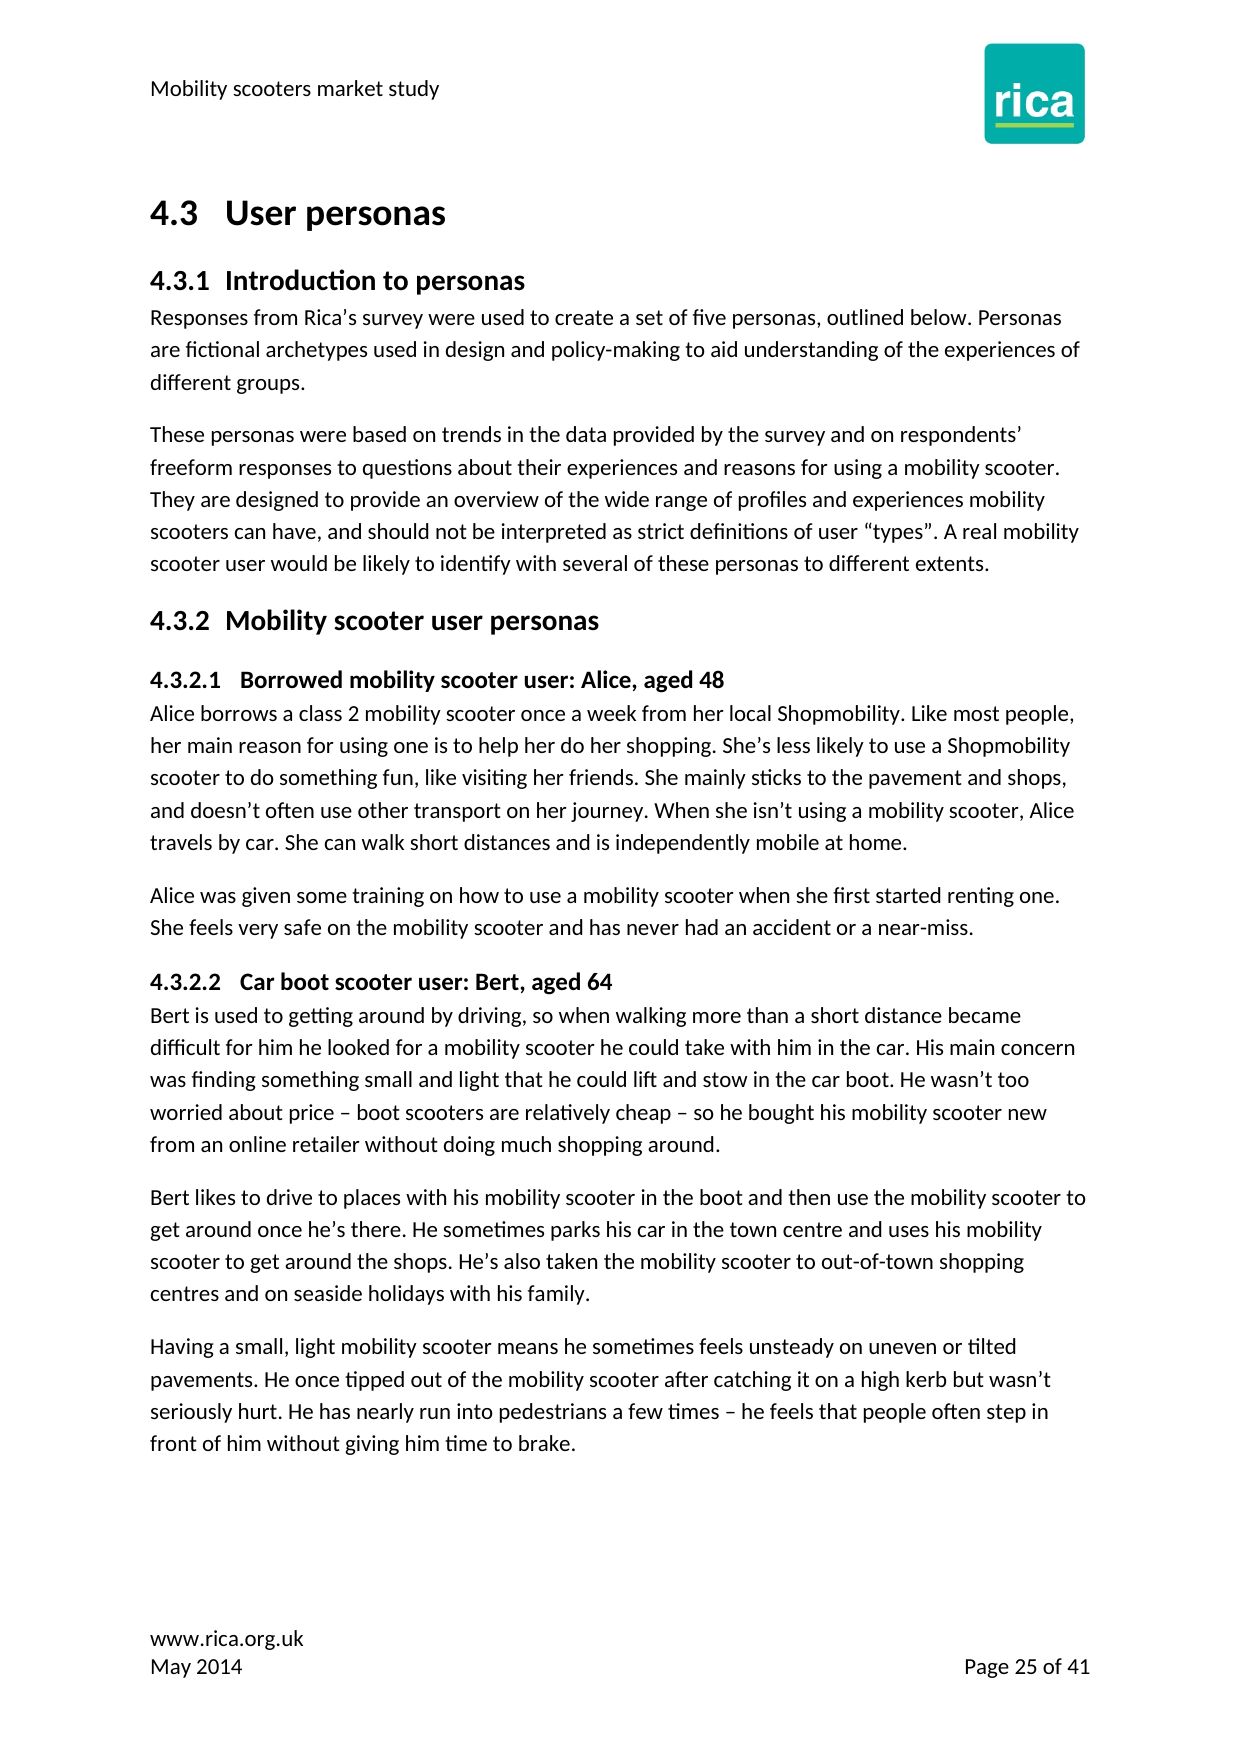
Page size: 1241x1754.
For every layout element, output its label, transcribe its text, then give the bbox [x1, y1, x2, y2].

subtitle Borrowed mobility scooter user: Alice, aged 48 [150, 664, 1090, 695]
text Alice borrows a class 2 mobility scooter once a week from her local Shopmobility. Like most people, her main reason for using one is to help her do her shopping. She’s less likely to use a Shopmobility scooter to do something fun, like visiting her friends. She mainly sticks to the pavement and shops, and doesn’t often use other transport on her journey. When she isn’t using a mobility scooter, Alice travels by car. She can walk short distances and is independently mobile at home. [150, 699, 1090, 856]
text These personas were based on trends in the data provided by the survey and on respondents’ freeform responses to questions about their experiences and reasons for using a mobility scooter. They are designed to provide an overview of the wide range of profiles and experiences mobility scooters can have, and should not be interpreted as strict definitions of user “types”. A real mobility scooter user would be likely to identify with several of these personas to different extents. [150, 421, 1090, 577]
text Bert likes to drive to places with his mobility scooter in the boot and then use the mobility scooter to get around once he’s there. He sometimes parks his car in the town centre and uses his mobility scooter to get around the shops. He’s also taken the mobility scooter to out-of-town shopping centres and on seaside holidays with his family. [150, 1183, 1090, 1307]
text Bert is used to getting around by driving, so when walking more than a short distance became difficult for him he looked for a mobility scooter he could take with him in the car. His main concern was finding something small and light that he could lift and stow in the car boot. He wasn’t too worried about price – boot scooters are relatively cheap – so he bought his mobility scooter new from an online retailer without doing much shopping around. [150, 1001, 1090, 1158]
text Alice was given some training on how to use a mobility scooter when she first started renting one. She feels very safe on the mobility scooter and has never had an accident or a near-miss. [150, 881, 1090, 941]
subtitle Mobility scooter user personas [150, 602, 1090, 638]
picture [981, 40, 1088, 147]
subtitle Car boot scooter user: Bert, aged 64 [150, 966, 1090, 997]
subtitle User personas [150, 189, 1090, 234]
text Responses from Rica’s survey were used to create a set of five personas, outlined below. Personas are fictional archetypes used in design and policy-making to aid understanding of the experiences of different groups. [150, 303, 1090, 396]
subtitle Introduction to personas [150, 262, 1090, 298]
text Having a small, light mobility scooter means he sometimes feels unsteady on uneven or tilted pavements. He once tipped out of the mobility scooter after catching it on a high kerb but wasn’t seriously hurt. He has nearly run into pedestrians a few times – he feels that people often step in front of him without giving him time to brake. [150, 1332, 1090, 1457]
